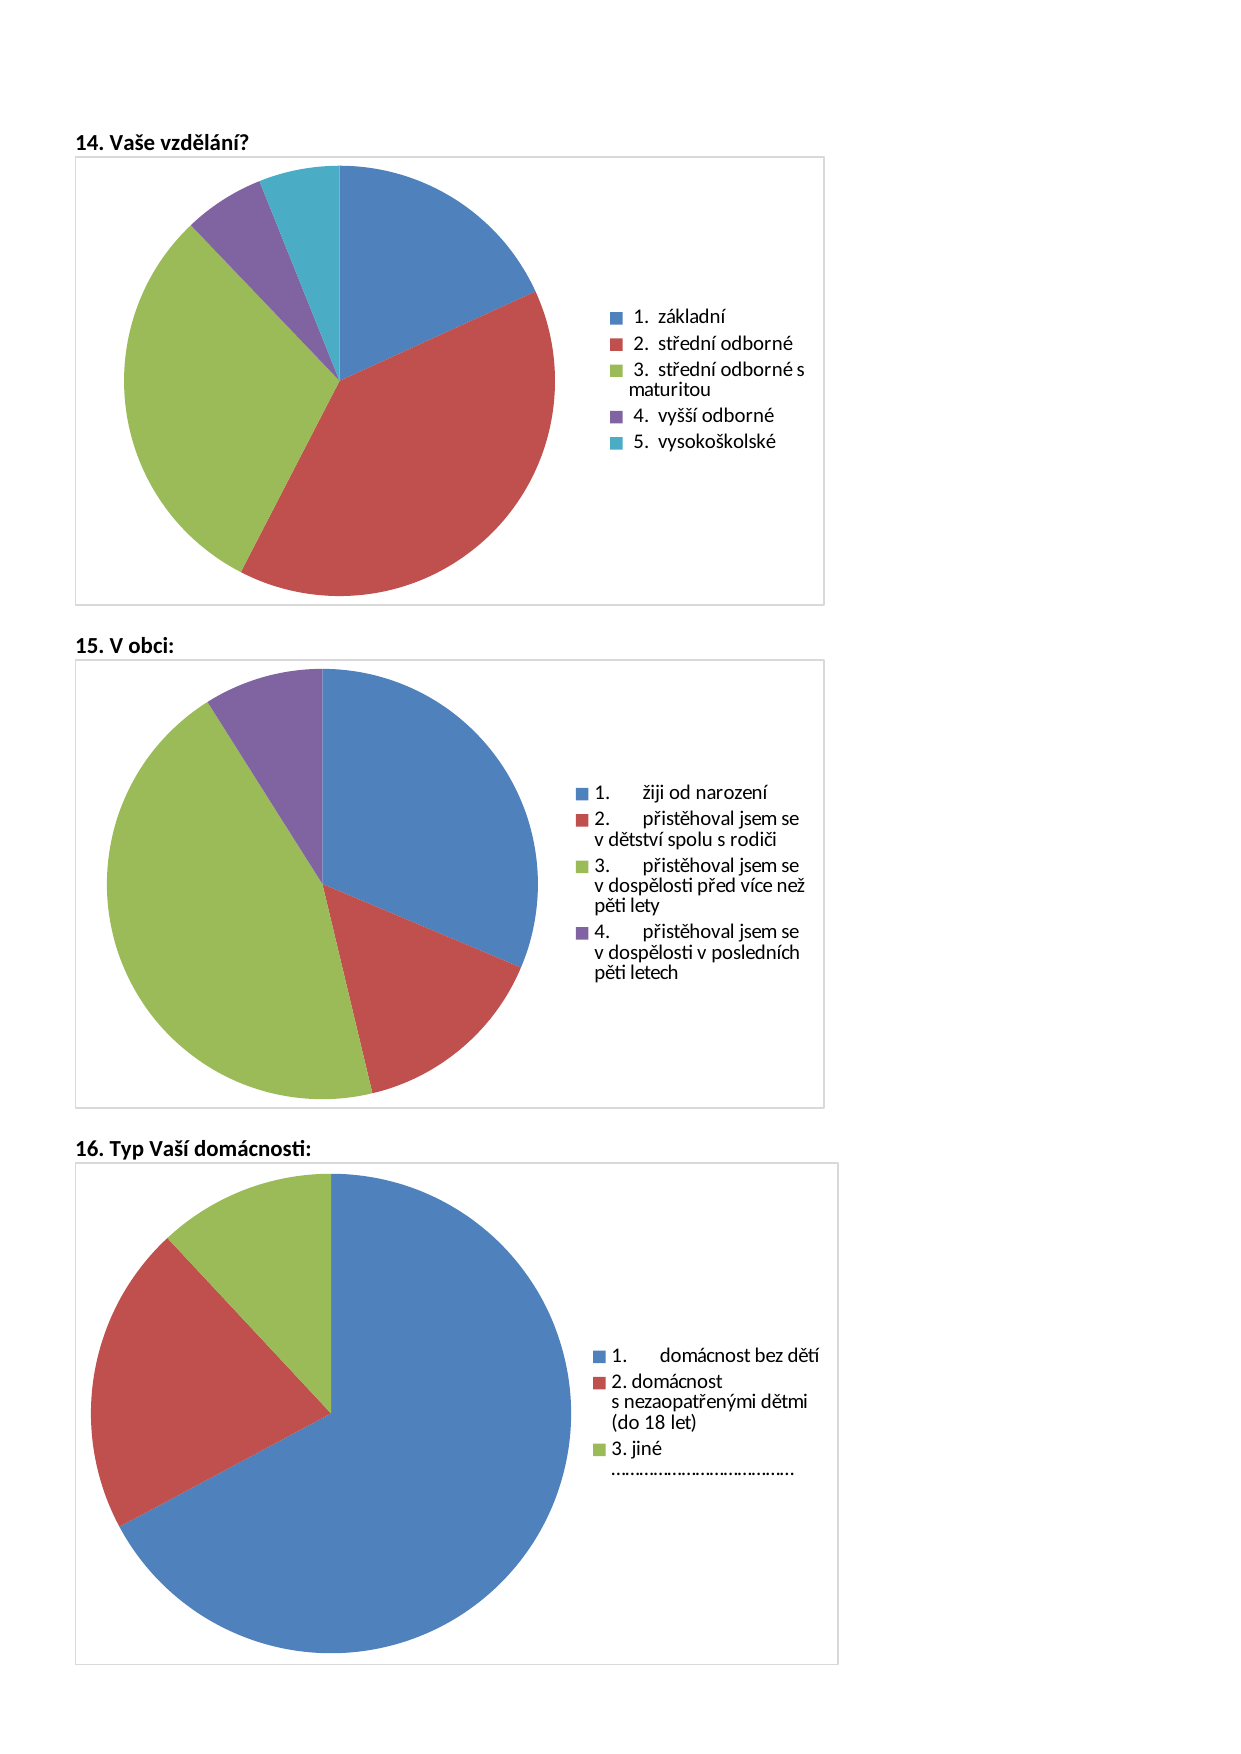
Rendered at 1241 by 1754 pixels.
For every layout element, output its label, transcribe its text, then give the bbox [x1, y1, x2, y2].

text 14. Vaše vzdělání? [75, 128, 1165, 156]
text 16. Typ Vaší domácnosti: [75, 1134, 1165, 1162]
text 15. V obci: [75, 631, 1165, 659]
